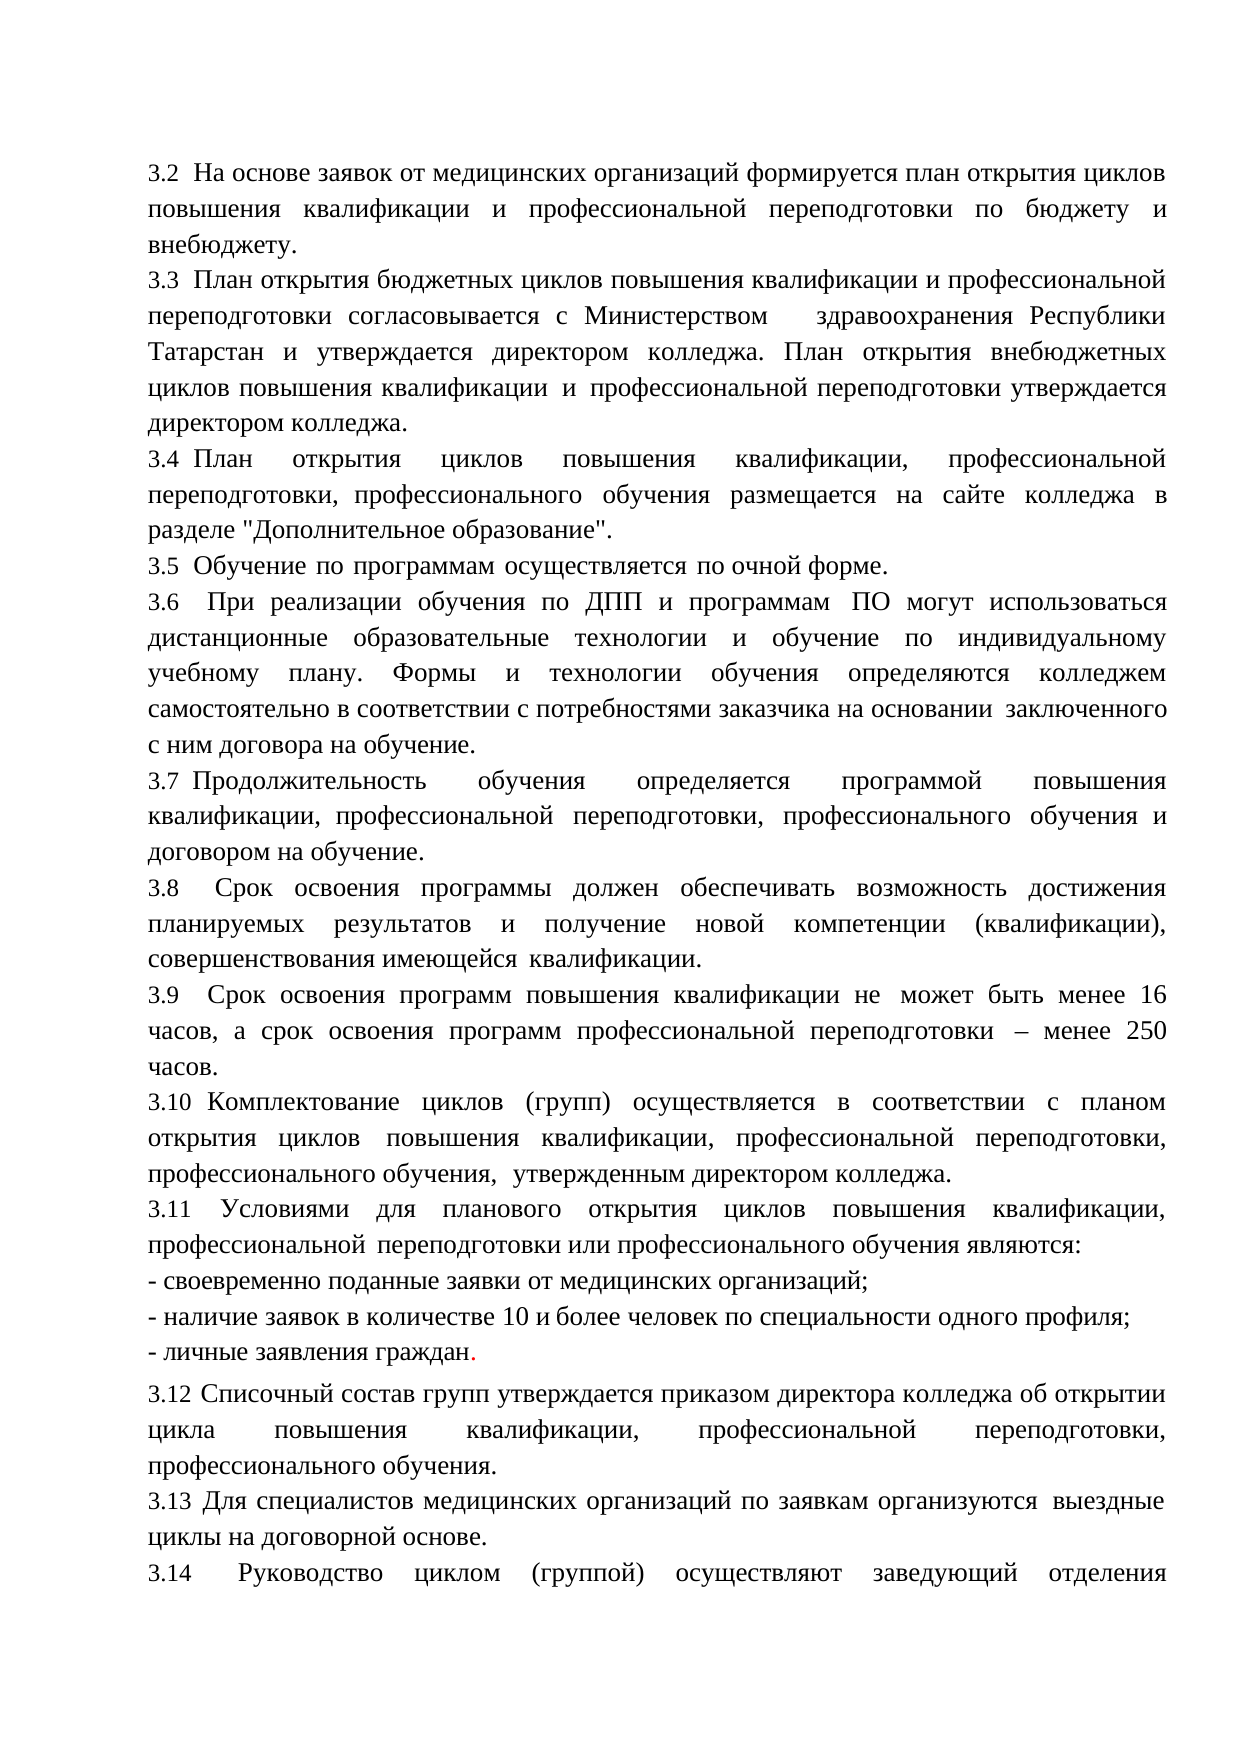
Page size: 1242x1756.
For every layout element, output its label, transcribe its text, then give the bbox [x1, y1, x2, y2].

list Списочный состав групп утверждается приказом директора колледжа об открытии цикла повышения квалификации, профессиональной переподготовки, профессионального обучения. [148, 1377, 1167, 1480]
list Обучение по программам осуществляется по очной форме. [148, 549, 1217, 581]
list Срок освоения программ повышения квалификации не может быть менее 16 часов, а срок освоения программ профессиональной переподготовки – менее 250 часов. [148, 978, 1167, 1081]
list План открытия циклов повышения квалификации, профессиональной переподготовки, профессионального обучения размещается на сайте колледжа в разделе "Дополнительное образование". [148, 442, 1167, 545]
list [148, 1556, 1167, 1587]
list - личные заявления граждан. [148, 1336, 1217, 1367]
list Для специалистов медицинских организаций по заявкам организуются выездные циклы на договорной основе. [148, 1484, 1164, 1551]
list Срок освоения программы должен обеспечивать возможность достижения планируемых результатов и получение новой компетенции (квалификации), совершенствования имеющейся квалификации. [148, 871, 1167, 973]
list Продолжительность обучения определяется программой повышения квалификации, профессиональной переподготовки, профессионального обучения и договором на обучение. [148, 764, 1167, 866]
list - наличие заявок в количестве 10 и более человек по специальности одного профиля; [148, 1300, 1217, 1331]
list - своевременно поданные заявки от медицинских организаций; [148, 1264, 1217, 1295]
list При реализации обучения по ДПП и программам ПО могут использоваться дистанционные образовательные технологии и обучение по индивидуальному учебному плану. Формы и технологии обучения определяются колледжем самостоятельно в соответствии с потребностями заказчика на основании заключенного с ним договора на обучение. [148, 585, 1168, 759]
list Комплектование циклов (групп) осуществляется в соответствии с планом открытия циклов повышения квалификации, профессиональной переподготовки, профессионального обучения, утвержденным директором колледжа. [148, 1085, 1167, 1188]
list На основе заявок от медицинских организаций формируется план открытия циклов повышения квалификации и профессиональной переподготовки по бюджету и внебюджету. [148, 156, 1167, 259]
list Условиями для планового открытия циклов повышения квалификации, профессиональной переподготовки или профессионального обучения являются: [148, 1193, 1167, 1259]
list План открытия бюджетных циклов повышения квалификации и профессиональной переподготовки согласовывается с Министерством здравоохранения Республики Татарстан и утверждается директором колледжа. План открытия внебюджетных циклов повышения квалификации и профессиональной переподготовки утверждается директором колледжа. [148, 263, 1167, 437]
